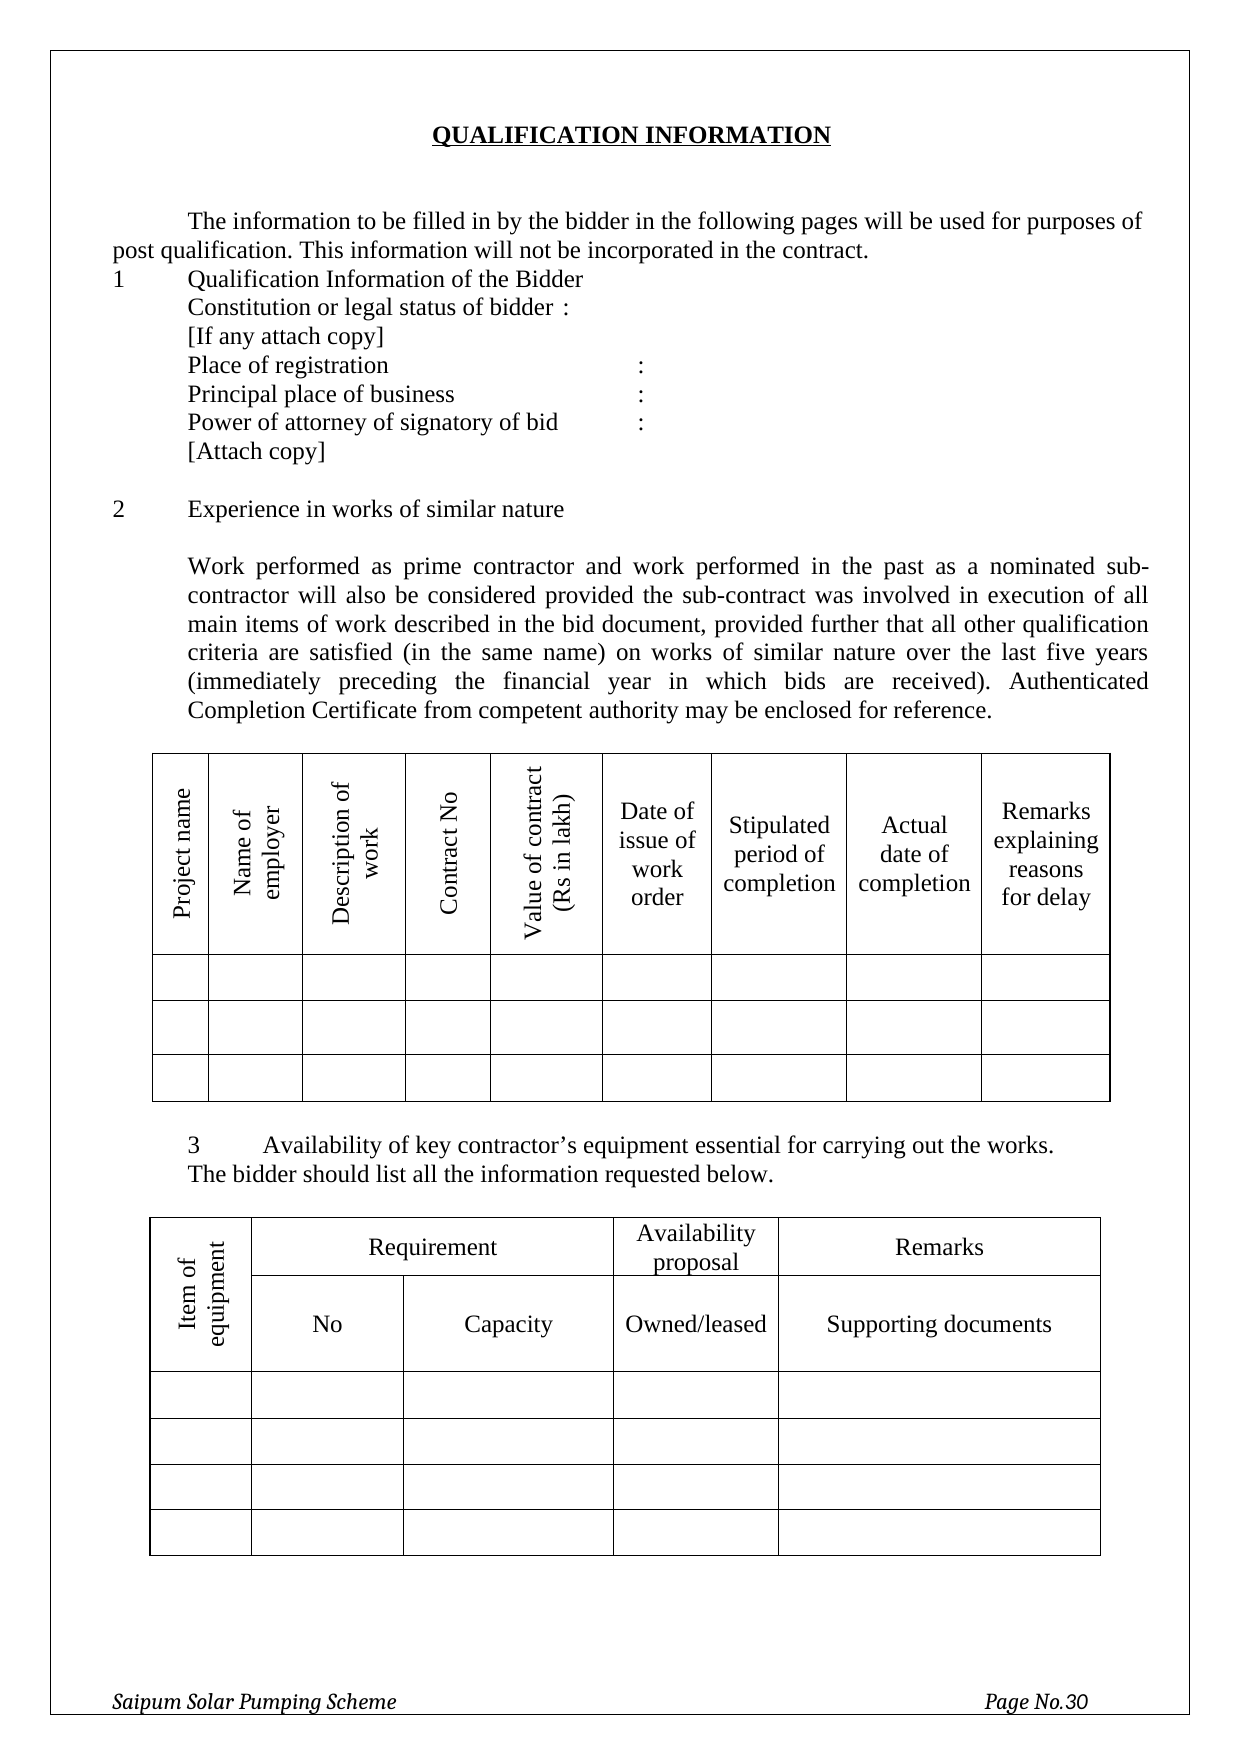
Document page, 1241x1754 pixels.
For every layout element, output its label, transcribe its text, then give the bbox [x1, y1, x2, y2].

table_cell [712, 1001, 846, 1054]
table_cell [404, 1372, 613, 1418]
table_cell [982, 955, 1109, 1000]
table_cell [614, 1510, 778, 1555]
table_cell [252, 1510, 403, 1555]
table_cell [847, 1055, 981, 1101]
table_cell [847, 1001, 981, 1054]
table_cell [404, 1510, 613, 1555]
table_cell Owned/leased [614, 1276, 778, 1371]
table_header Project name [153, 754, 208, 954]
table_header Remarks [779, 1218, 1100, 1275]
text 3 Availability of key contractor’s equipment essential for carrying out the works. [187, 1131, 1150, 1159]
table_cell [209, 955, 302, 1000]
table_cell [614, 1465, 778, 1509]
table_cell [779, 1465, 1100, 1509]
table_cell [404, 1419, 613, 1463]
table_cell [982, 1001, 1109, 1054]
text The bidder should list all the information requested below. [187, 1159, 1150, 1188]
text The information to be filled in by the bidder in the following pages will be used for purposes of post qualification. This information will not be incorporated in the contract. [112, 206, 1150, 264]
table_cell [614, 1419, 778, 1463]
table_header Contract No [406, 754, 490, 954]
table_cell [712, 1055, 846, 1101]
table_cell [252, 1419, 403, 1463]
table_cell [712, 955, 846, 1000]
table_cell [303, 955, 405, 1000]
table_header Actual date of completion [847, 754, 981, 954]
table_cell Capacity [404, 1276, 613, 1371]
table_cell [406, 955, 490, 1000]
table_cell [151, 1372, 251, 1418]
table_header Stipulated period of completion [712, 754, 846, 954]
table_cell [404, 1465, 613, 1509]
text 1 Qualification Information of the Bidder [112, 264, 1150, 292]
table_cell [603, 1001, 711, 1054]
table_cell [303, 1001, 405, 1054]
table_cell [847, 955, 981, 1000]
table_header Date of issue of work order [603, 754, 711, 954]
table_cell [406, 1055, 490, 1101]
table_cell [491, 1055, 602, 1101]
table_cell [406, 1001, 490, 1054]
table_cell [779, 1510, 1100, 1555]
table_cell Supporting documents [779, 1276, 1100, 1371]
table_cell [151, 1510, 251, 1555]
text Constitution or legal status of bidder : [112, 292, 1150, 321]
table_cell [153, 955, 208, 1000]
table_cell [209, 1055, 302, 1101]
table_header Requirement [252, 1218, 613, 1275]
table_header Description of work [303, 754, 405, 954]
table_cell [252, 1465, 403, 1509]
table_cell [614, 1372, 778, 1418]
table_cell [151, 1419, 251, 1463]
text [If any attach copy] [112, 321, 1150, 350]
table_cell [153, 1055, 208, 1101]
text Place of registration : [112, 350, 1150, 379]
table_header Item of equipment [151, 1218, 251, 1371]
text Work performed as prime contractor and work performed in the past as a nominated sub-contractor will also be considered provided the sub-contract was involved in execution of all main items of work described in the bid document, provided further that all other qualification criteria are satisfied (in the same name) on works of similar nature over the last five years (immediately preceding the financial year in which bids are received). Authenticated Completion Certificate from competent authority may be enclosed for reference. [187, 551, 1150, 724]
table_cell [491, 1001, 602, 1054]
table_cell [209, 1001, 302, 1054]
text [Attach copy] [112, 436, 1150, 465]
text QUALIFICATION INFORMATION [112, 120, 1150, 149]
table_cell [153, 1001, 208, 1054]
table_header Remarks explaining reasons for delay [982, 754, 1109, 954]
table_cell [603, 955, 711, 1000]
table_header Name of employer [209, 754, 302, 954]
table_cell No [252, 1276, 403, 1371]
table_cell [779, 1419, 1100, 1463]
table_header Value of contract (Rs in lakh) [491, 754, 602, 954]
text Power of attorney of signatory of bid : [112, 407, 1150, 436]
table_cell [982, 1055, 1109, 1101]
table_header Availability proposal [614, 1218, 778, 1275]
table_cell [779, 1372, 1100, 1418]
table_cell [252, 1372, 403, 1418]
table_cell [151, 1465, 251, 1509]
table_cell [603, 1055, 711, 1101]
text 2 Experience in works of similar nature [112, 494, 1150, 522]
table_cell [491, 955, 602, 1000]
table_cell [303, 1055, 405, 1101]
text Principal place of business : [112, 379, 1150, 407]
